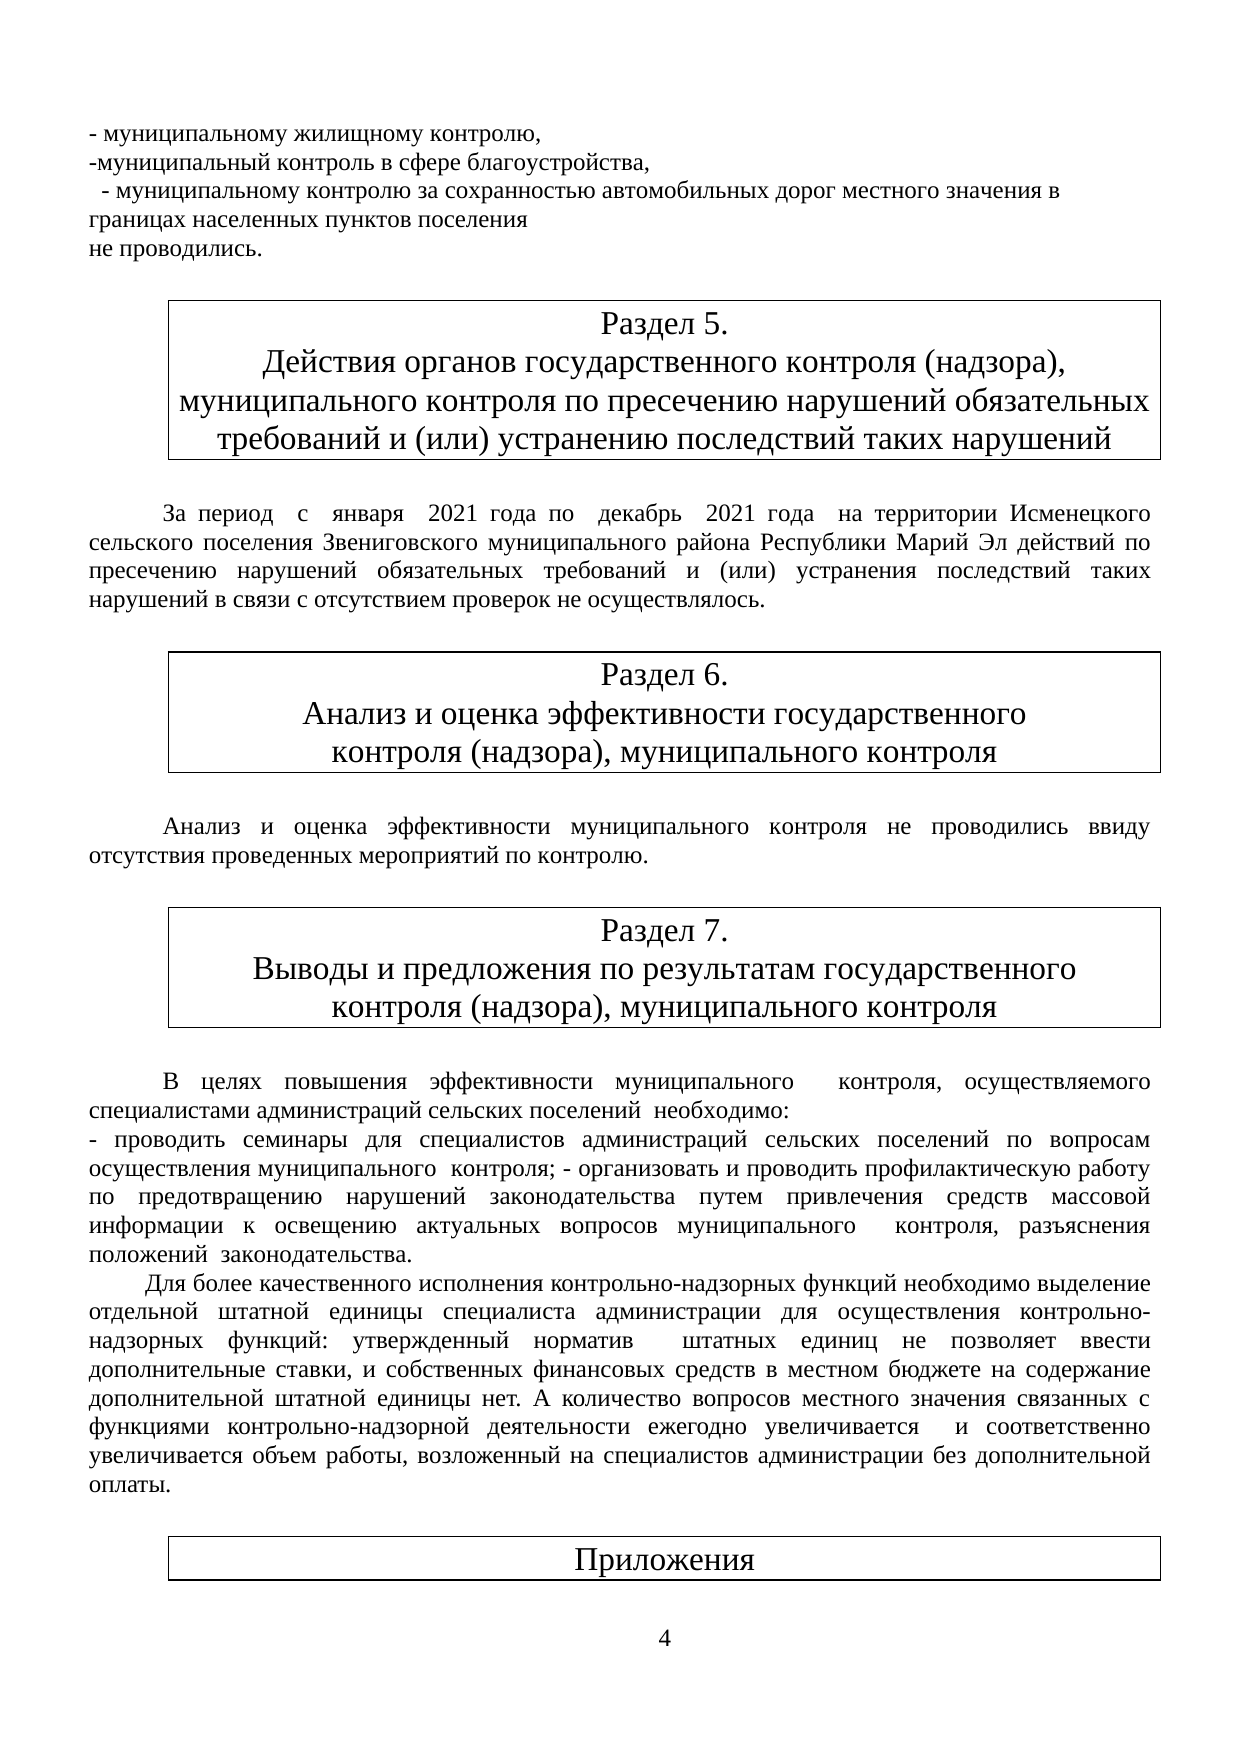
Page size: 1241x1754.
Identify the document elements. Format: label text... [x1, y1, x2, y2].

text контроля (надзора), муниципального контроля [169, 983, 1160, 1027]
text - проводить семинары для специалистов администраций сельских поселений по вопросам осуществления муниципального контроля; - организовать и проводить профилактическую работу по предотвращению нарушений законодательства путем привлечения средств массовой информации к освещению актуальных вопросов муниципального контроля, разъяснения положений законодательства. [88, 1124, 1152, 1268]
text Приложения [169, 1537, 1160, 1579]
text Раздел 5. [169, 301, 1160, 342]
text не проводились. [88, 233, 1152, 262]
text Раздел 7. [169, 908, 1160, 948]
text контроля (надзора), муниципального контроля [169, 728, 1160, 772]
text Анализ и оценка эффективности государственного [177, 693, 1152, 728]
text Действия органов государственного контроля (надзора), [177, 342, 1152, 377]
text В целях повышения эффективности муниципального контроля, осуществляемого специалистами администраций сельских поселений необходимо: [88, 1066, 1152, 1124]
text Для более качественного исполнения контрольно-надзорных функций необходимо выделение отдельной штатной единицы специалиста администрации для осуществления контрольно-надзорных функций: утвержденный норматив штатных единиц не позволяет ввести дополнительные ставки, и собственных финансовых средств в местном бюджете на содержание дополнительной штатной единицы нет. А количество вопросов местного значения связанных с функциями контрольно-надзорной деятельности ежегодно увеличивается и соответственно увеличивается объем работы, возложенный на специалистов администрации без дополнительной оплаты. [88, 1268, 1152, 1498]
text Раздел 6. [169, 653, 1160, 693]
text За период с января 2021 года по декабрь 2021 года на территории Исменецкого сельского поселения Звениговского муниципального района Республики Марий Эл действий по пресечению нарушений обязательных требований и (или) устранения последствий таких нарушений в связи с отсутствием проверок не осуществлялось. [88, 498, 1152, 613]
text муниципального контроля по пресечению нарушений обязательных требований и (или) устранению последствий таких нарушений [169, 377, 1160, 459]
text Анализ и оценка эффективности муниципального контроля не проводились ввиду отсутствия проведенных мероприятий по контролю. [88, 811, 1152, 868]
text - муниципальному жилищному контролю, [88, 118, 1152, 147]
text - муниципальному контролю за сохранностью автомобильных дорог местного значения в границах населенных пунктов поселения [88, 176, 1152, 233]
text Выводы и предложения по результатам государственного [177, 948, 1152, 983]
text -муниципальный контроль в сфере благоустройства, [88, 147, 1152, 176]
